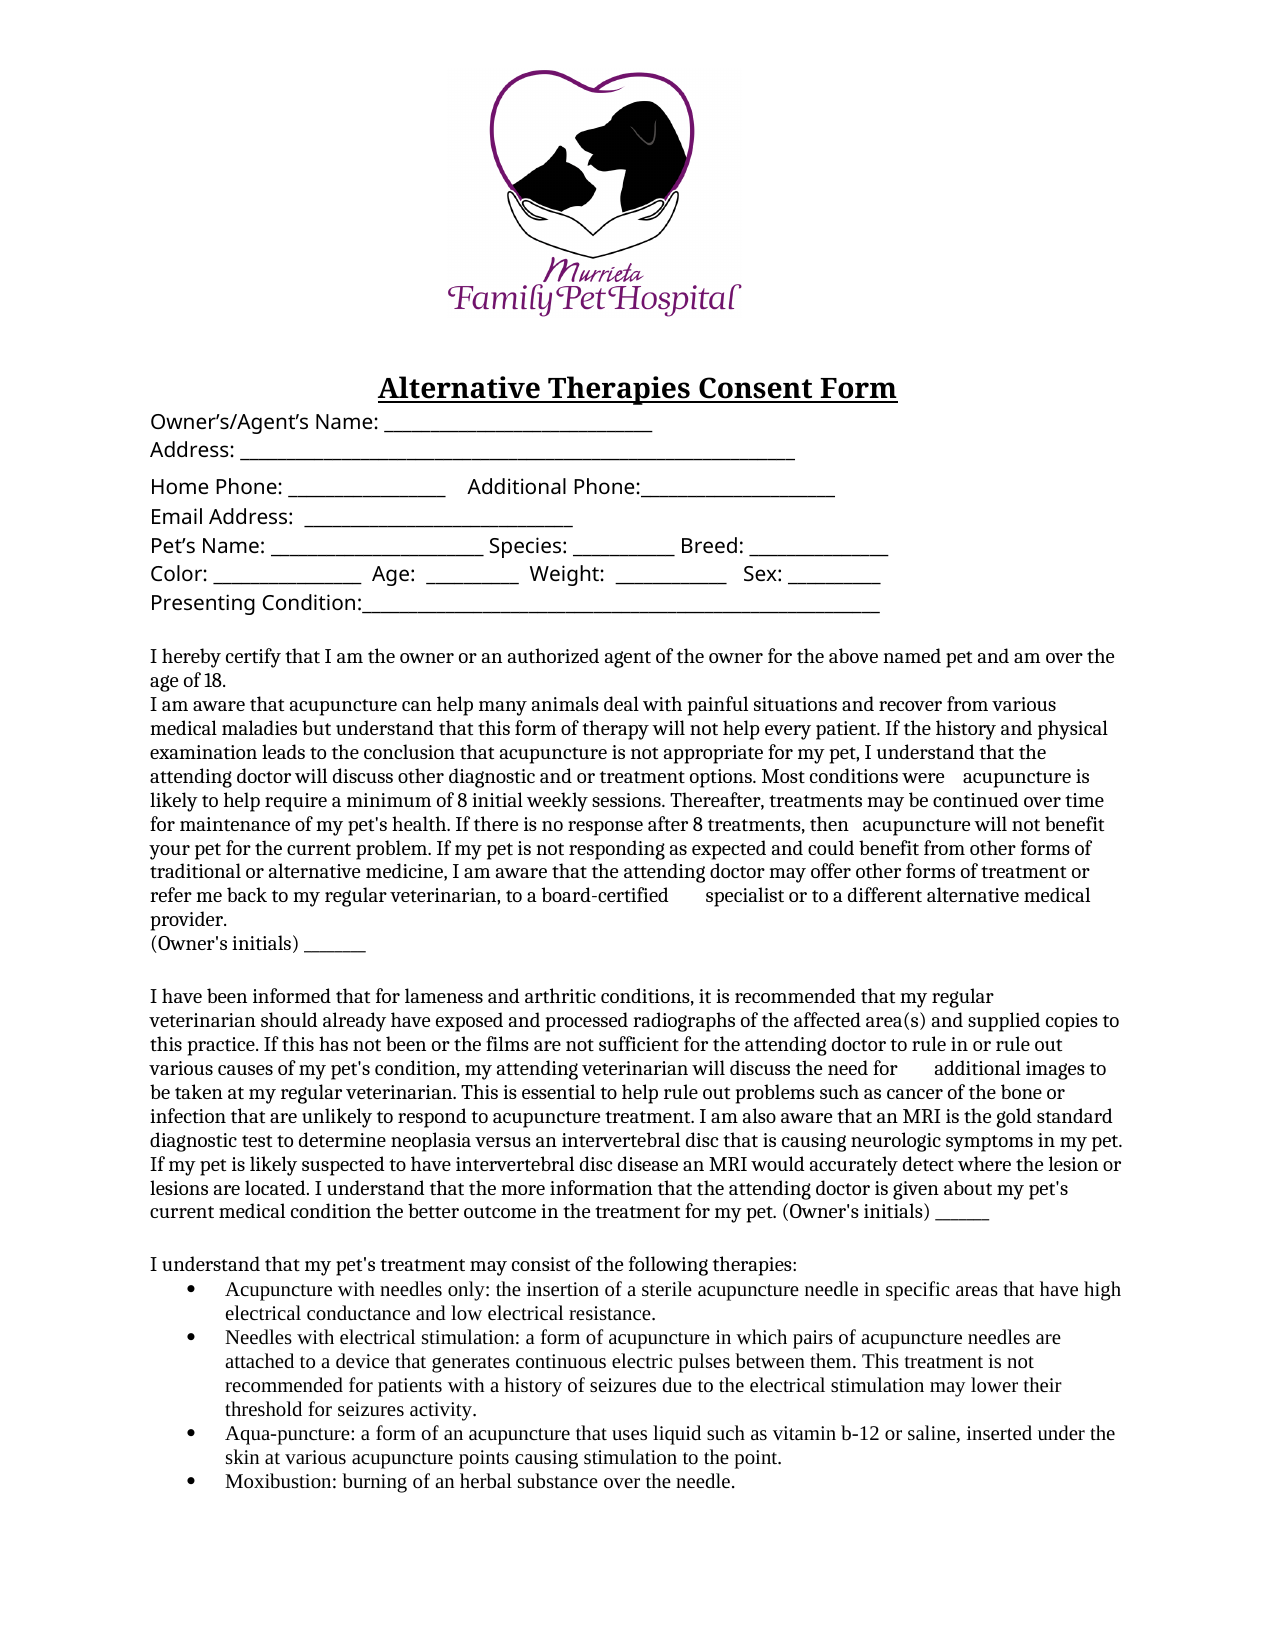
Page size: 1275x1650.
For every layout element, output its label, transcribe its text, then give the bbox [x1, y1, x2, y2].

list Needles with electrical stimulation: a form of acupuncture in which pairs of acupuncture needles are attached to a device that generates continuous electric pulses between them. This treatment is not recommended for patients with a history of seizures due to the electrical stimulation may lower their threshold for seizures activity. [187, 1324, 1125, 1421]
list Moxibustion: burning of an herbal substance over the needle. [187, 1469, 1125, 1493]
list Acupuncture with needles only: the insertion of a sterile acupuncture needle in specific areas that have high electrical conductance and low electrical resistance. [187, 1276, 1125, 1324]
text Pet’s Name: _______________________ Species: ___________ Breed: _______________ Color: ________________ Age: __________ Weight: ____________ Sex: __________ [150, 531, 1125, 588]
text Alternative Therapies Consent Form [150, 369, 1125, 407]
list Aqua-puncture: a form of an acupuncture that uses liquid such as vitamin b-12 or saline, inserted under the skin at various acupuncture points causing stimulation to the point. [187, 1421, 1125, 1469]
text Presenting Condition:________________________________________________________ I hereby certify that I am the owner or an authorized agent of the owner for the above named pet and am over the age of 18. I am aware that acupuncture can help many animals deal with painful situations and recover from various medical maladies but understand that this form of therapy will not help every patient. If the history and physical examination leads to the conclusion that acupuncture is not appropriate for my pet, I understand that the attending doctor will discuss other diagnostic and or treatment options. Most conditions were acupuncture is likely to help require a minimum of 8 initial weekly sessions. Thereafter, treatments may be continued over time for maintenance of my pet's health. If there is no response after 8 treatments, then acupuncture will not benefit your pet for the current problem. If my pet is not responding as expected and could benefit from other forms of traditional or alternative medicine, I am aware that the attending doctor may offer other forms of treatment or refer me back to my regular veterinarian, to a board-certified specialist or to a different alternative medical provider. (Owner's initials) ________ I have been informed that for lameness and arthritic conditions, it is recommended that my regular veterinarian should already have exposed and processed radiographs of the affected area(s) and supplied copies to this practice. If this has not been or the films are not sufficient for the attending doctor to rule in or rule out various causes of my pet's condition, my attending veterinarian will discuss the need for additional images to be taken at my regular veterinarian. This is essential to help rule out problems such as cancer of the bone or infection that are unlikely to respond to acupuncture treatment. I am also aware that an MRI is the gold standard diagnostic test to determine neoplasia versus an intervertebral disc that is causing neurologic symptoms in my pet. If my pet is likely suspected to have intervertebral disc disease an MRI would accurately detect where the lesion or lesions are located. I understand that the more information that the attending doctor is given about my pet's current medical condition the better outcome in the treatment for my pet. (Owner's initials) _______ I understand that my pet's treatment may consist of the following therapies: [150, 588, 1125, 1276]
picture [446, 68, 743, 318]
text Owner’s/Agent’s Name: _____________________________ Address: ____________________________________________________________ Home Phone: _________________ Additional Phone:_____________________ [150, 407, 1125, 502]
text Email Address: _____________________________ [150, 502, 1125, 531]
